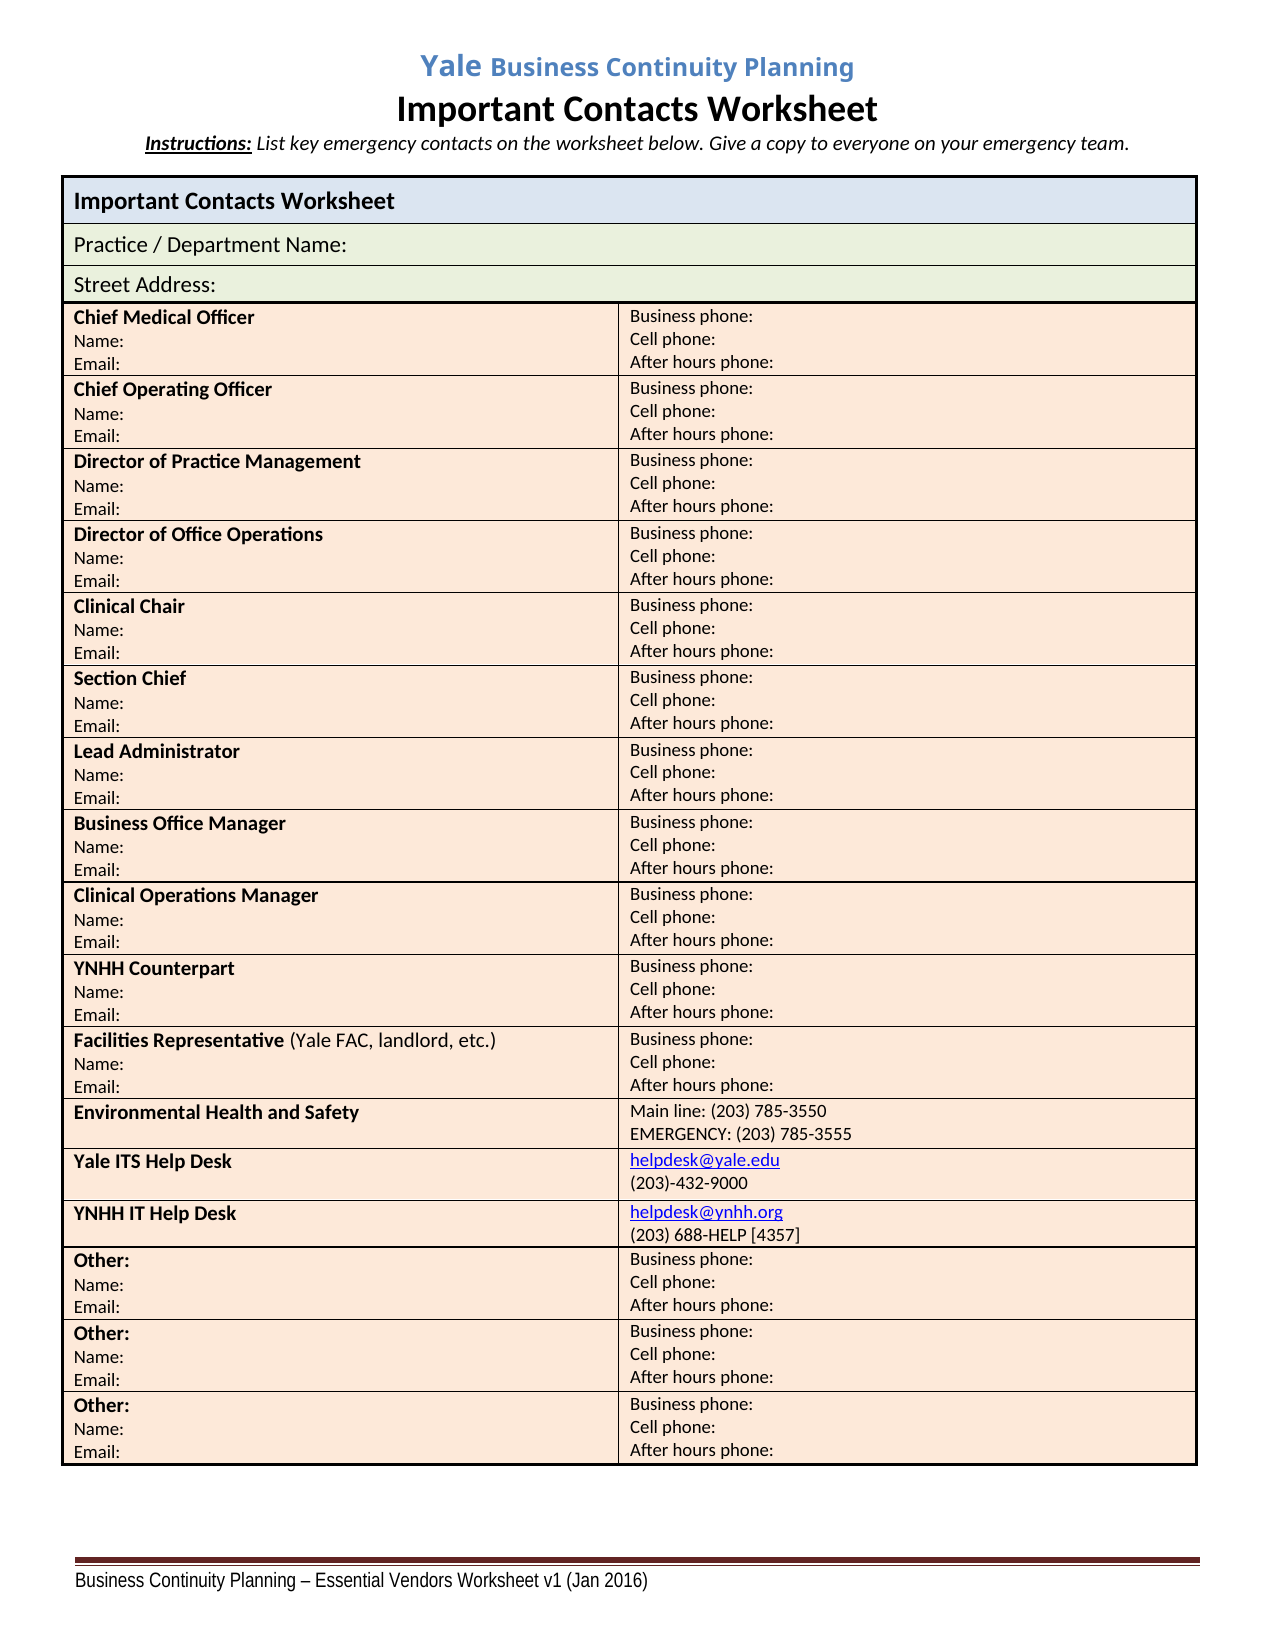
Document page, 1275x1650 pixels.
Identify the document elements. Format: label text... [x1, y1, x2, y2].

table_cell Clinical Operations Manager Name: Email: [64, 883, 618, 954]
table_cell Business phone: Cell phone: After hours phone: [619, 1320, 1195, 1391]
table_cell helpdesk@ynhh.org (203) 688-HELP [4357] [619, 1201, 1195, 1246]
table_cell Business phone: Cell phone: After hours phone: [619, 955, 1195, 1026]
table_cell Director of Practice Management Name: Email: [64, 449, 618, 520]
table_cell Business phone: Cell phone: After hours phone: [619, 666, 1195, 737]
table_cell Business phone: Cell phone: After hours phone: [619, 738, 1195, 809]
table_cell Other: Name: Email: [64, 1320, 618, 1391]
table_cell Chief Medical Officer Name: Email: [64, 304, 618, 375]
text Yale Business Continuity Planning [75, 45, 1200, 85]
table_cell Environmental Health and Safety [64, 1099, 618, 1148]
table_cell Director of Office Operations Name: Email: [64, 521, 618, 592]
table_cell Section Chief Name: Email: [64, 666, 618, 737]
table_cell Chief Operating Officer Name: Email: [64, 376, 618, 448]
table_cell helpdesk@yale.edu (203)-432-9000 [619, 1149, 1195, 1199]
table_cell Business phone: Cell phone: After hours phone: [619, 810, 1195, 881]
table_cell Practice / Department Name: [64, 224, 1195, 265]
table_cell Street Address: [64, 266, 1195, 301]
table_cell Business Office Manager Name: Email: [64, 810, 618, 881]
table_cell Yale ITS Help Desk [64, 1149, 618, 1199]
table_cell Business phone: Cell phone: After hours phone: [619, 1027, 1195, 1098]
table_cell Business phone: Cell phone: After hours phone: [619, 1248, 1195, 1319]
table_header Important Contacts Worksheet [64, 178, 1195, 223]
table_cell Business phone: Cell phone: After hours phone: [619, 376, 1195, 448]
table_cell Business phone: Cell phone: After hours phone: [619, 593, 1195, 664]
table_cell Business phone: Cell phone: After hours phone: [619, 1392, 1195, 1463]
table_cell Lead Administrator Name: Email: [64, 738, 618, 809]
table_cell Other: Name: Email: [64, 1248, 618, 1319]
table_cell Facilities Representative (Yale FAC, landlord, etc.) Name: Email: [64, 1027, 618, 1098]
table_cell YNHH Counterpart Name: Email: [64, 955, 618, 1026]
table_cell Other: Name: Email: [64, 1392, 618, 1463]
table_cell YNHH IT Help Desk [64, 1201, 618, 1246]
table_cell Business phone: Cell phone: After hours phone: [619, 449, 1195, 520]
text Instructions: List key emergency contacts on the worksheet below. Give a copy to everyone on your emergency team. [75, 131, 1200, 156]
table_cell Clinical Chair Name: Email: [64, 593, 618, 664]
table_cell Business phone: Cell phone: After hours phone: [619, 304, 1195, 375]
text Important Contacts Worksheet [75, 85, 1200, 131]
table_cell Business phone: Cell phone: After hours phone: [619, 883, 1195, 954]
table_cell Main line: (203) 785-3550 EMERGENCY: (203) 785-3555 [619, 1099, 1195, 1148]
table_cell Business phone: Cell phone: After hours phone: [619, 521, 1195, 592]
